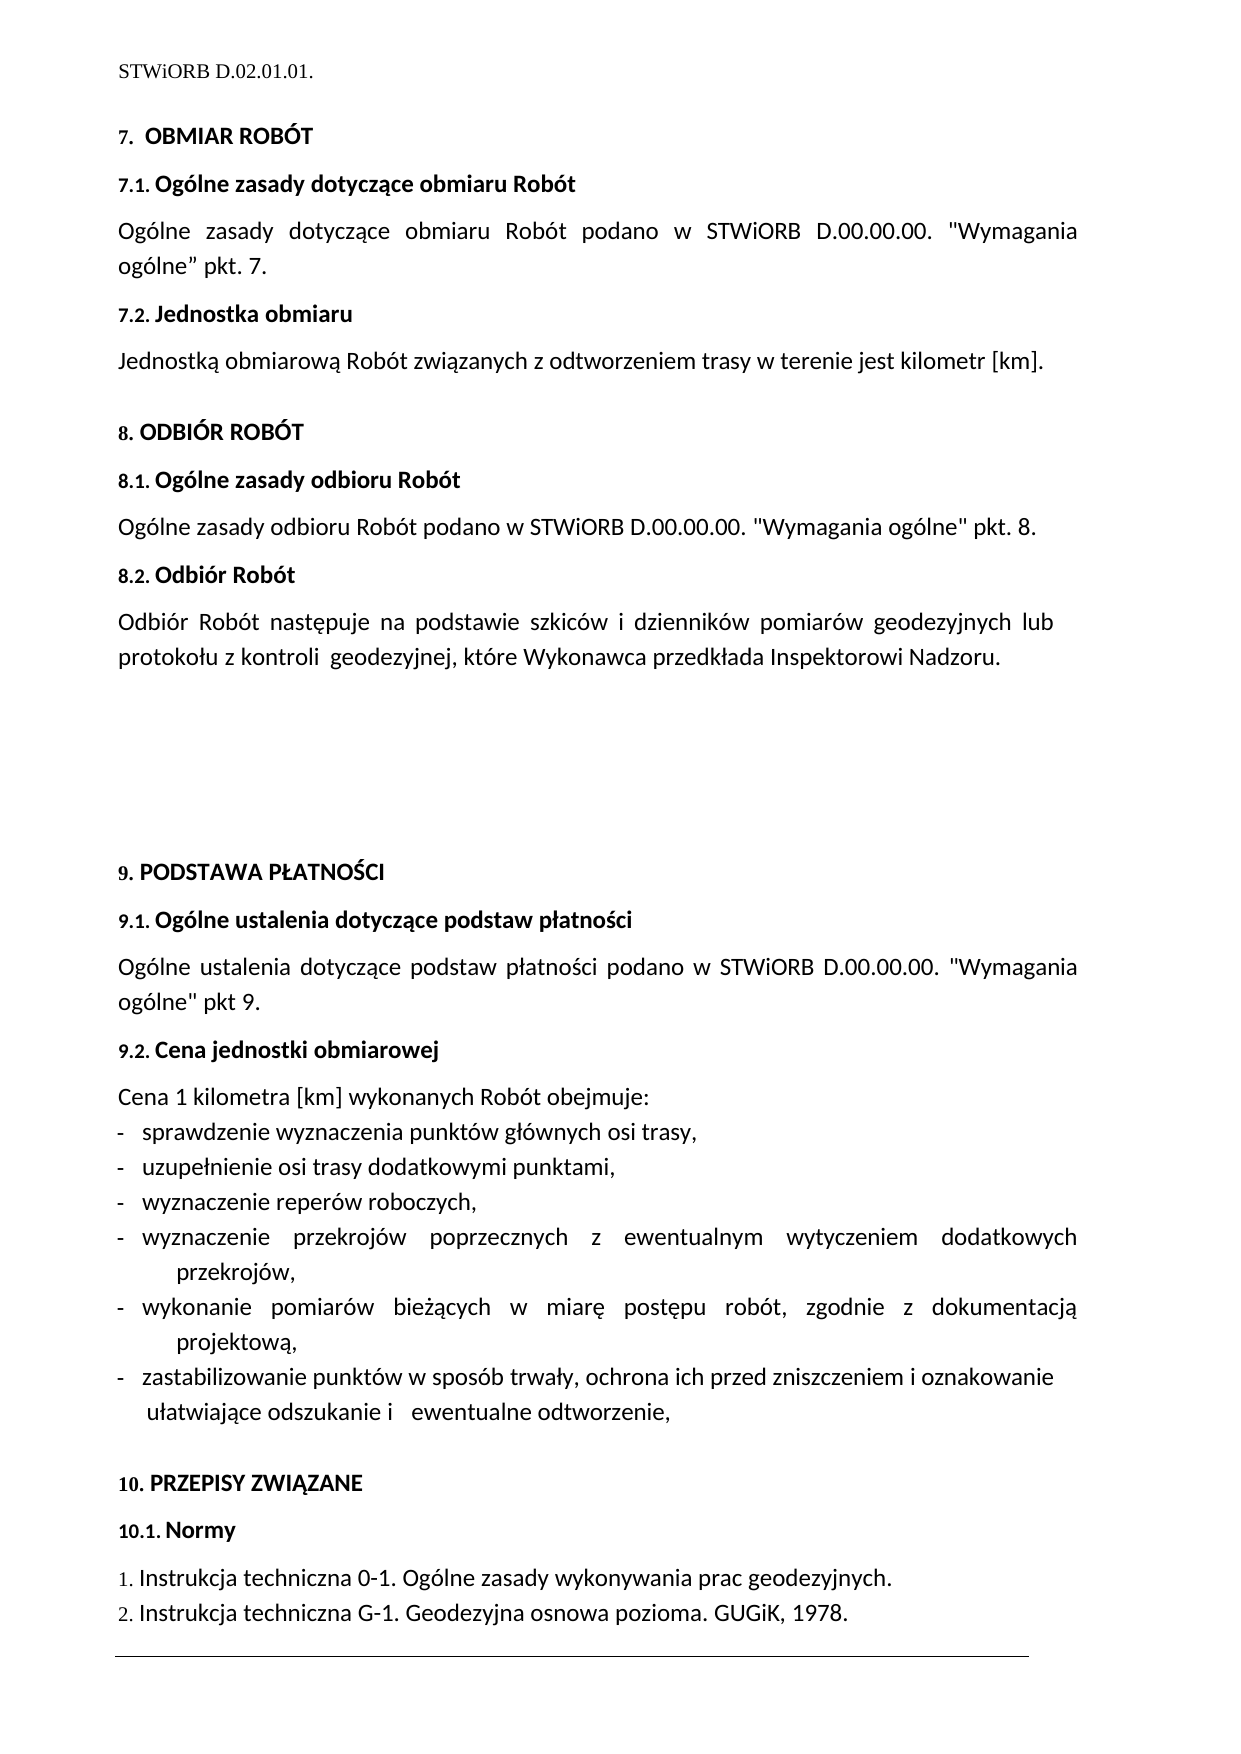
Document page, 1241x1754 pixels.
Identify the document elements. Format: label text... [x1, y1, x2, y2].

list uzupełnienie osi trasy dodatkowymi punktami, [117, 1151, 1078, 1182]
list wykonanie pomiarów bieżących w miarę postępu robót, zgodnie z dokumentacją projektową, [117, 1291, 1078, 1357]
list Instrukcja techniczna G-1. Geodezyjna osnowa pozioma. GUGiK, 1978. [118, 1597, 1078, 1627]
text Cena 1 kilometra [km] wykonanych Robót obejmuje: [118, 1081, 1078, 1112]
subtitle PODSTAWA PŁATNOŚCI [118, 856, 1078, 887]
text Ogólne ustalenia dotyczące podstaw płatności podano w STWiORB D.00.00.00. "Wymagania ogólne" pkt 9. [118, 951, 1078, 1017]
subtitle Jednostka obmiaru [118, 298, 1078, 328]
subtitle OBMIAR ROBÓT [118, 120, 1078, 151]
list Ogólne ustalenia dotyczące podstaw płatności [118, 904, 1078, 934]
list Ogólne zasady dotyczące obmiaru Robót [118, 168, 1078, 198]
list wyznaczenie reperów roboczych, [117, 1186, 1078, 1217]
subtitle Cena jednostki obmiarowej [118, 1034, 1078, 1064]
list wyznaczenie przekrojów poprzecznych z ewentualnym wytyczeniem dodatkowych przekrojów, [117, 1221, 1078, 1287]
text Ogólne zasady dotyczące obmiaru Robót podano w STWiORB D.00.00.00. "Wymagania ogólne” pkt. 7. [118, 215, 1078, 281]
list zastabilizowanie punktów w sposób trwały, ochrona ich przed zniszczeniem i oznakowanie ułatwiające odszukanie i ewentualne odtworzenie, [117, 1361, 1054, 1427]
text Jednostką obmiarową Robót związanych z odtworzeniem trasy w terenie jest kilometr [km]. [118, 345, 1078, 376]
subtitle PRZEPISY ZWIĄZANE [118, 1467, 1078, 1498]
list Instrukcja techniczna 0-1. Ogólne zasady wykonywania prac geodezyjnych. [118, 1562, 1078, 1592]
list Normy [118, 1514, 1078, 1545]
subtitle ODBIÓR ROBÓT [118, 416, 1078, 447]
subtitle Odbiór Robót [118, 559, 1078, 589]
text Ogólne zasady odbioru Robót podano w STWiORB D.00.00.00. "Wymagania ogólne" pkt. 8. [118, 511, 1078, 542]
list Ogólne zasady odbioru Robót [118, 464, 1078, 494]
text Odbiór Robót następuje na podstawie szkiców i dzienników pomiarów geodezyjnych lub protokołu z kontroli geodezyjnej, które Wykonawca przedkłada Inspektorowi Nadzoru. [118, 606, 1054, 672]
list sprawdzenie wyznaczenia punktów głównych osi trasy, [117, 1116, 1078, 1147]
